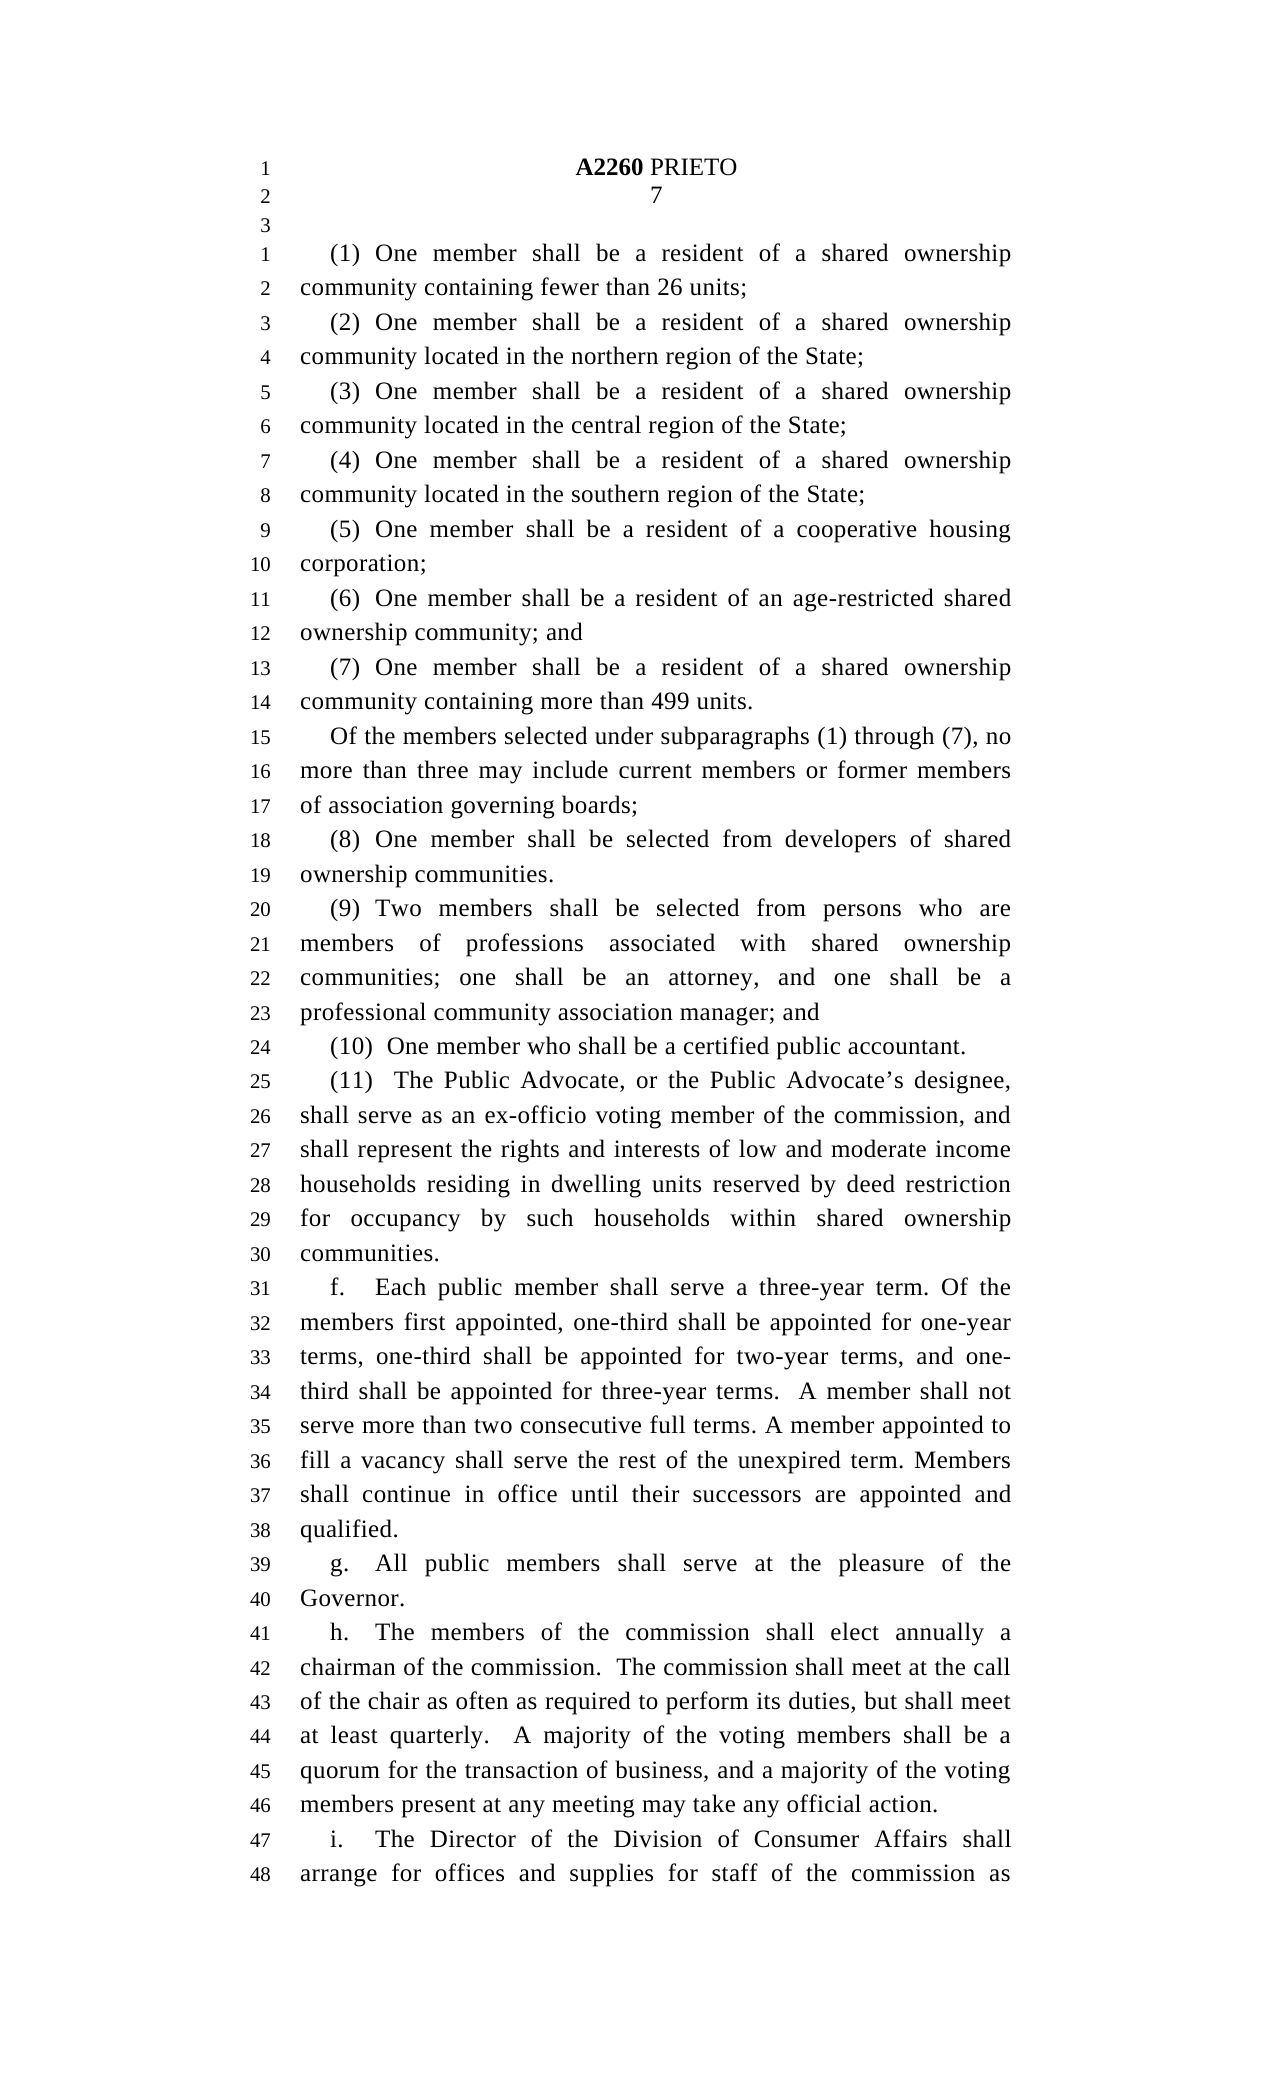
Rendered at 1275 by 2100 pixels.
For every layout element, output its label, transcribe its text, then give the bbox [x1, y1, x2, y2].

text (11) The Public Advocate, or the Public Advocate’s designee, shall serve as an ex-officio voting member of the commission, and shall represent the rights and interests of low and moderate income households residing in dwelling units reserved by deed restriction for occupancy by such households within shared ownership communities. [300, 1066, 1012, 1267]
text (2) One member shall be a resident of a shared ownership community located in the northern region of the State; [300, 307, 1012, 370]
text (4) One member shall be a resident of a shared ownership community located in the southern region of the State; [300, 445, 1012, 508]
text f. Each public member shall serve a three-year term. Of the members first appointed, one-third shall be appointed for one-year terms, one-third shall be appointed for two-year terms, and one-third shall be appointed for three-year terms. A member shall not serve more than two consecutive full terms. A member appointed to fill a vacancy shall serve the rest of the unexpired term. Members shall continue in office until their successors are appointed and qualified. [300, 1272, 1012, 1542]
text (6) One member shall be a resident of an age-restricted shared ownership community; and [300, 583, 1012, 646]
text (8) One member shall be selected from developers of shared ownership communities. [300, 824, 1012, 887]
text (7) One member shall be a resident of a shared ownership community containing more than 499 units. [300, 652, 1012, 715]
text (10) One member who shall be a certified public accountant. [300, 1031, 1012, 1060]
text g. All public members shall serve at the pleasure of the Governor. [300, 1548, 1012, 1611]
text (1) One member shall be a resident of a shared ownership community containing fewer than 26 units; [300, 238, 1012, 301]
text (3) One member shall be a resident of a shared ownership community located in the central region of the State; [300, 376, 1012, 439]
text (5) One member shall be a resident of a cooperative housing corporation; [300, 514, 1012, 577]
text h. The members of the commission shall elect annually a chairman of the commission. The commission shall meet at the call of the chair as often as required to perform its duties, but shall meet at least quarterly. A majority of the voting members shall be a quorum for the transaction of business, and a majority of the voting members present at any meeting may take any official action. [300, 1617, 1012, 1818]
text (9) Two members shall be selected from persons who are members of professions associated with shared ownership communities; one shall be an attorney, and one shall be a professional community association manager; and [300, 893, 1012, 1025]
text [300, 1824, 1012, 1887]
text Of the members selected under subparagraphs (1) through (7), no more than three may include current members or former members of association governing boards; [300, 721, 1012, 818]
